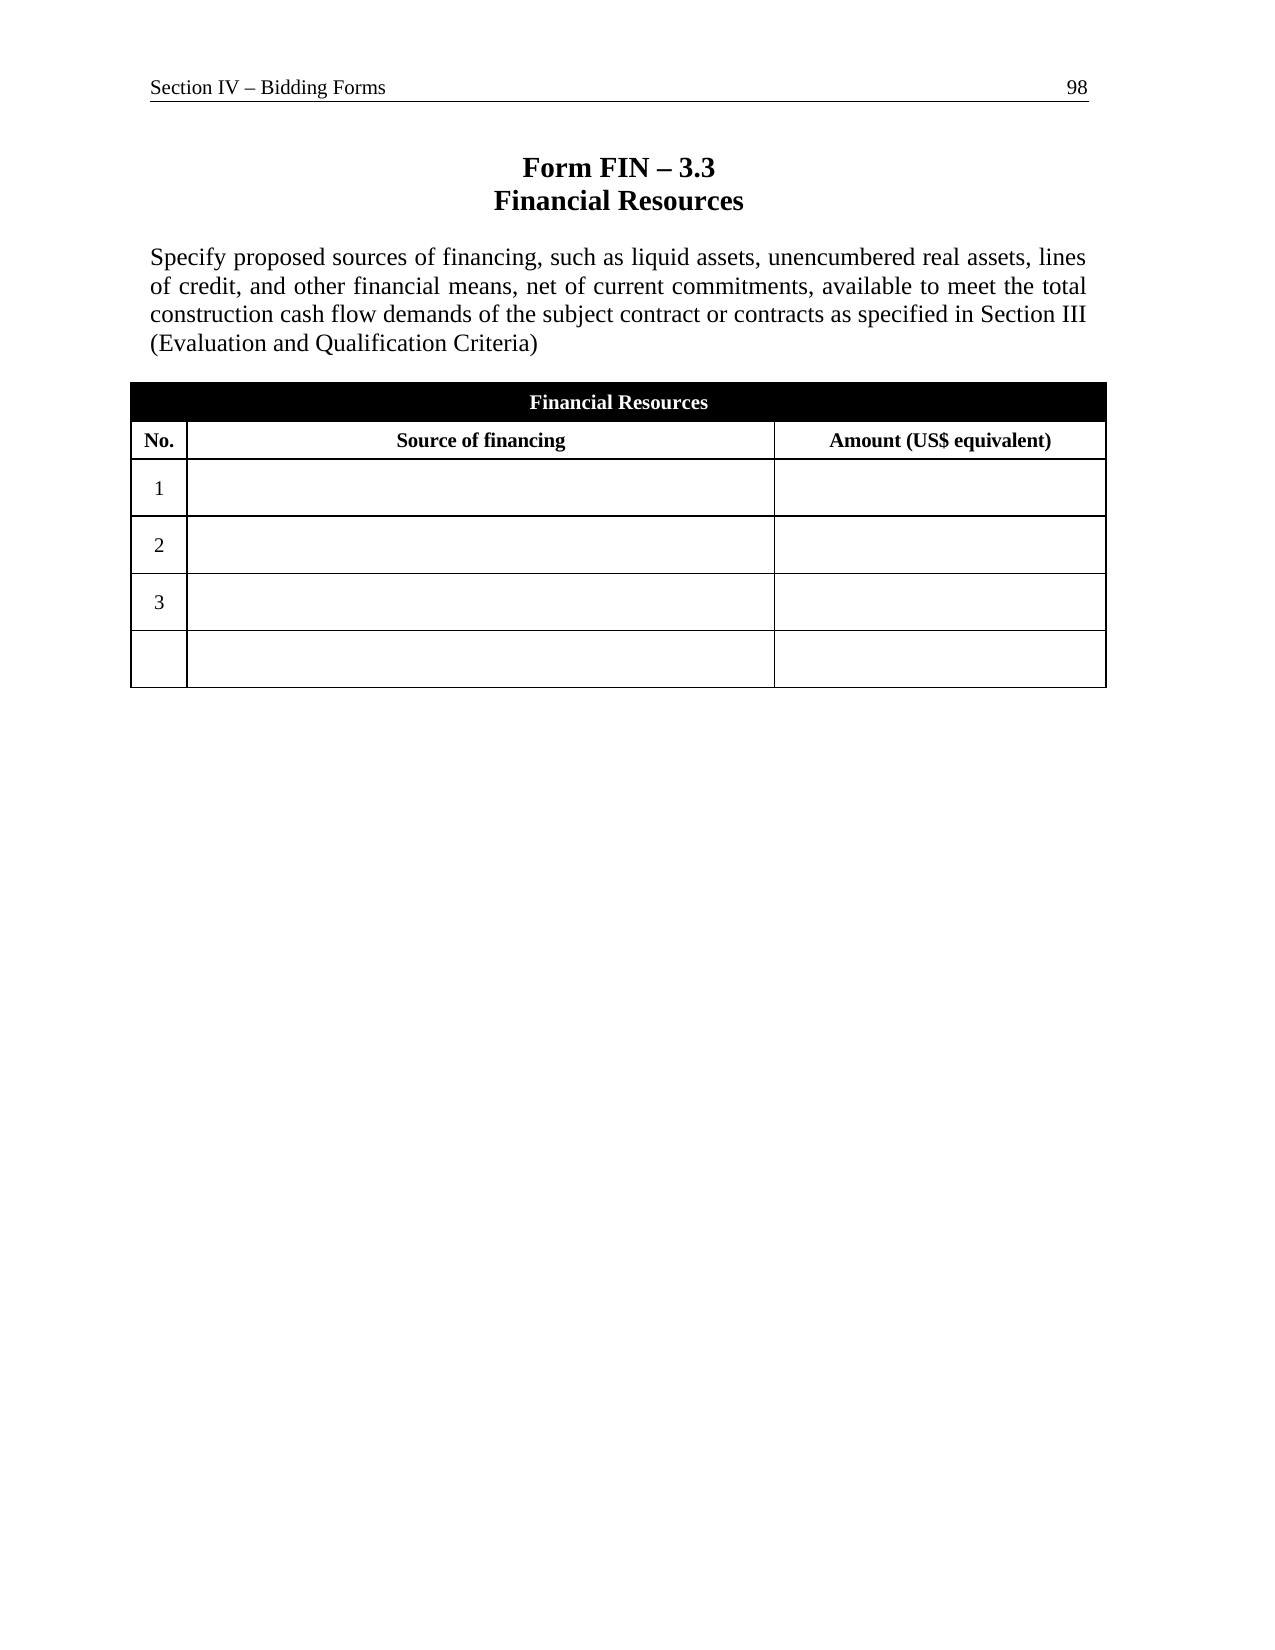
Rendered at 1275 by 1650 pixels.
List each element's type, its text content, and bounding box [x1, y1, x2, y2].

table_cell Source of financing [188, 422, 774, 458]
table_cell Amount (US$ equivalent) [775, 422, 1105, 458]
table_header Financial Resources [132, 384, 1105, 420]
table_cell [775, 631, 1105, 687]
text Financial Resources [150, 183, 1087, 217]
table_cell 1 [132, 460, 186, 515]
table_cell No. [132, 422, 186, 458]
text Specify proposed sources of financing, such as liquid assets, unencumbered real assets, lines of credit, and other financial means, net of current commitments, available to meet the total construction cash flow demands of the subject contract or contracts as specified in Section III (Evaluation and Qualification Criteria) [150, 242, 1087, 357]
table_cell [132, 631, 186, 687]
table_cell [188, 517, 774, 572]
text Form FIN – 3.3 [150, 150, 1087, 183]
table_cell [188, 631, 774, 687]
table_cell [775, 460, 1105, 515]
table_cell 3 [132, 574, 186, 629]
table_cell [775, 517, 1105, 572]
table_cell 2 [132, 517, 186, 572]
table_cell [188, 574, 774, 629]
table_cell [775, 574, 1105, 629]
table_cell [188, 460, 774, 515]
